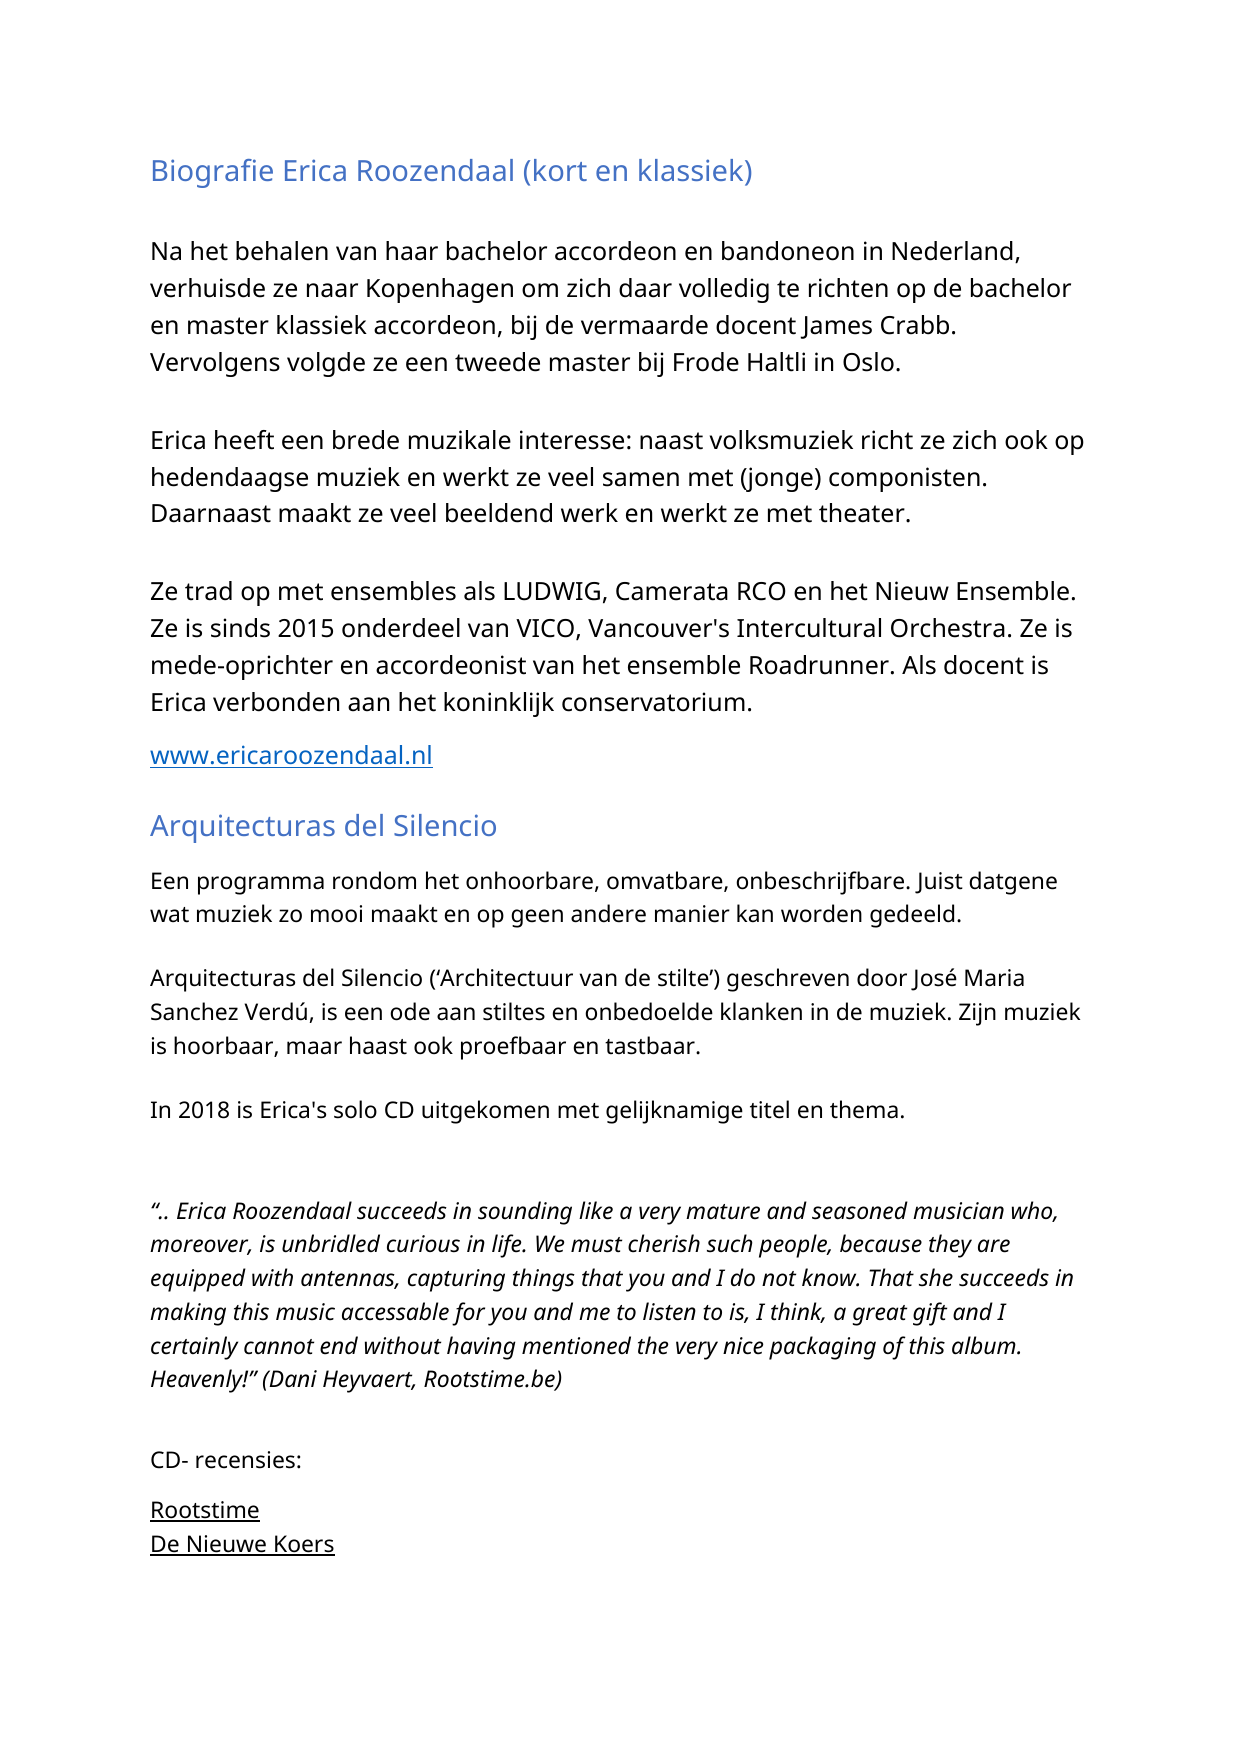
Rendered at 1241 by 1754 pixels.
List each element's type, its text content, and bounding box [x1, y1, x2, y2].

text www.ericaroozendaal.nl Arquitecturas del Silencio [150, 738, 1090, 845]
text Biografie Erica Roozendaal (kort en klassiek) [150, 150, 1090, 190]
text Rootstime De Nieuwe Koers [150, 1494, 1090, 1559]
text “.. Erica Roozendaal succeeds in sounding like a very mature and seasoned musician who, moreover, is unbridled curious in life. We must cherish such people, because they are equipped with antennas, capturing things that you and I do not know. That she succeeds in making this music accessable for you and me to listen to is, I think, a great gift and I certainly cannot end without having mentioned the very nice packaging of this album. Heavenly!” (Dani Heyvaert, Rootstime.be) [150, 1194, 1090, 1425]
text Erica heeft een brede muzikale interesse: naast volksmuziek richt ze zich ook op hedendaagse muziek en werkt ze veel samen met (jonge) componisten. Daarnaast maakt ze veel beeldend werk en werkt ze met theater. [150, 422, 1090, 530]
text Na het behalen van haar bachelor accordeon en bandoneon in Nederland, verhuisde ze naar Kopenhagen om zich daar volledig te richten op de bachelor en master klassiek accordeon, bij de vermaarde docent James Crabb. Vervolgens volgde ze een tweede master bij Frode Haltli in Oslo. [150, 234, 1090, 378]
text CD- recensies: [150, 1444, 1090, 1475]
text Een programma rondom het onhoorbare, omvatbare, onbeschrijfbare. Juist datgene wat muziek zo mooi maakt en op geen andere manier kan worden gedeeld. Arquitecturas del Silencio (‘Architectuur van de stilte’) geschreven door José Maria Sanchez Verdú, is een ode aan stiltes en onbedoelde klanken in de muziek. Zijn muziek is hoorbaar, maar haast ook proefbaar en tastbaar. In 2018 is Erica's solo CD uitgekomen met gelijknamige titel en thema. [150, 864, 1090, 1125]
text Ze trad op met ensembles als LUDWIG, Camerata RCO en het Nieuw Ensemble. Ze is sinds 2015 onderdeel van VICO, Vancouver's Intercultural Orchestra. Ze is mede-oprichter en accordeonist van het ensemble Roadrunner. Als docent is Erica verbonden aan het koninklijk conservatorium. [150, 574, 1090, 718]
